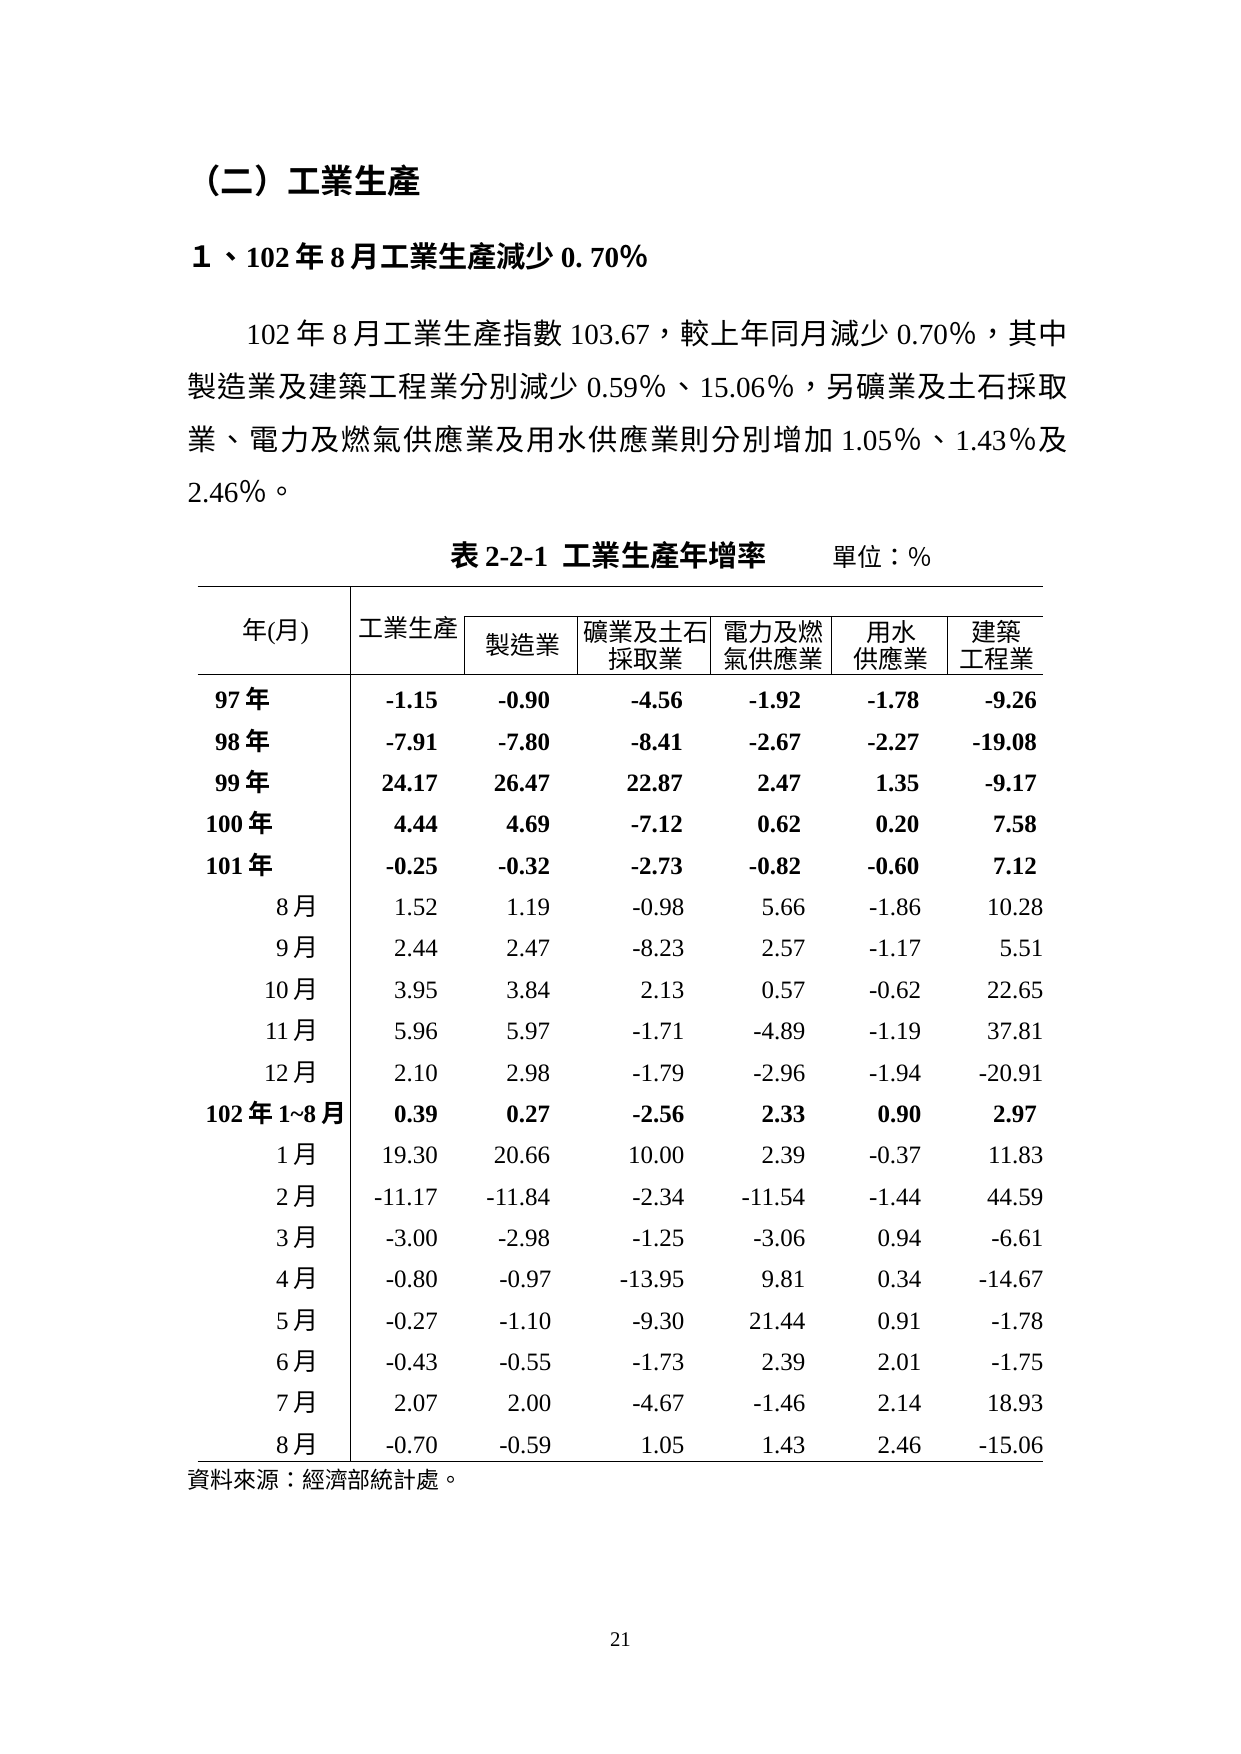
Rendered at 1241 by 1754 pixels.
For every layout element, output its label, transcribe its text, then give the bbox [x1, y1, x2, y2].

text １、102年8月工業生產減少0. 70％ [187, 217, 1053, 292]
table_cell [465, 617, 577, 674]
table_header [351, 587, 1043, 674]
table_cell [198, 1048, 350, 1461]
text （二）工業生產 [187, 142, 1059, 217]
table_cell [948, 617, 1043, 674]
text 102年8月工業生產指數103.67，較上年同月減少0.70％，其中製造業及建築工程業分別減少0.59％、15.06％，另礦業及土石採取業、電力及燃氣供應業及用水供應業則分別增加1.05％、1.43％及2.46％。 [187, 311, 1068, 511]
text 表2-2-1 工業生產年增率 單位：％ [187, 533, 1031, 575]
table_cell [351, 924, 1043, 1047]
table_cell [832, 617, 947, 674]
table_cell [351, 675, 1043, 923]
text 資料來源：經濟部統計處。 [187, 1462, 1068, 1495]
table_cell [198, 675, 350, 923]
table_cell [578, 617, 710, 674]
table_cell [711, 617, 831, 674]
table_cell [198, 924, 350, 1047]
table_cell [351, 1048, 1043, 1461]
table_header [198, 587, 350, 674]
